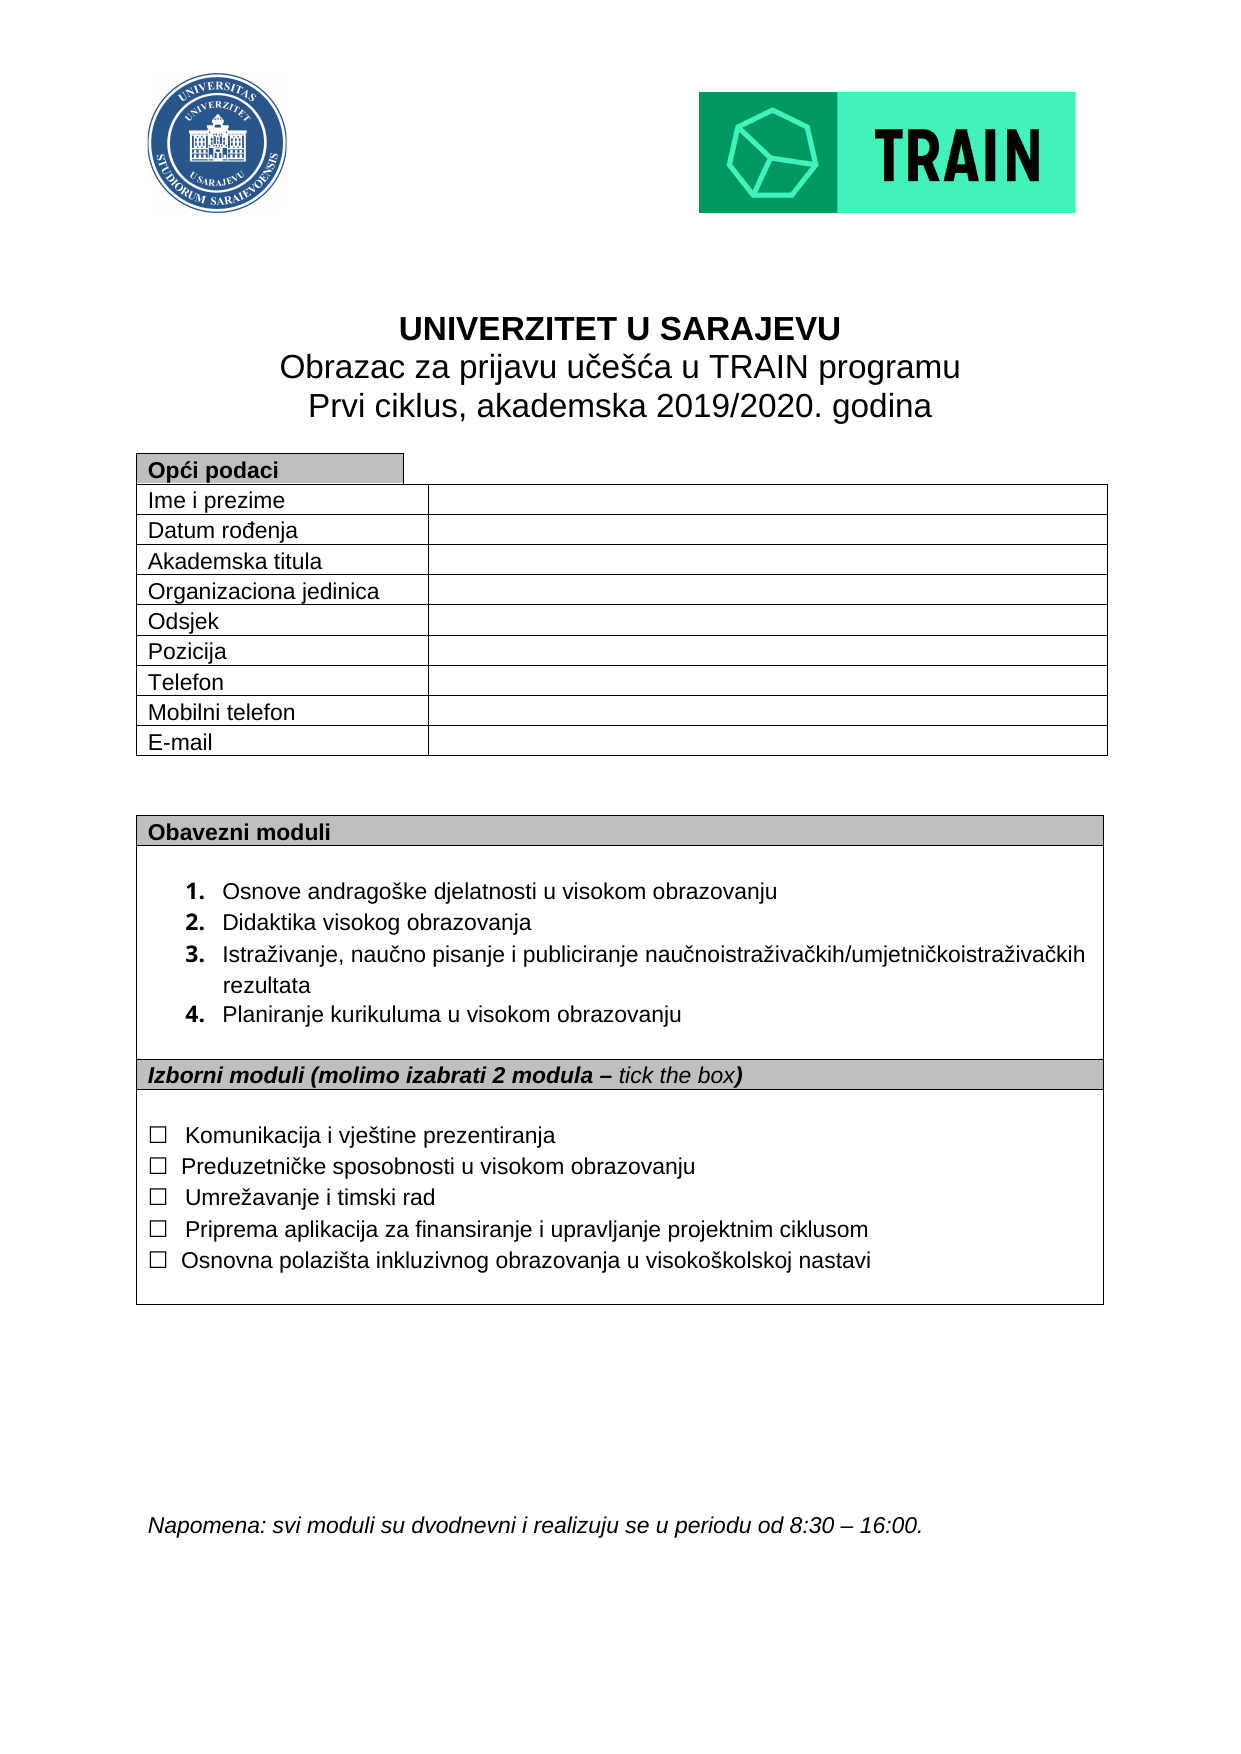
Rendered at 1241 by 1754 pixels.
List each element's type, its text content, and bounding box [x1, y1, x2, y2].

table_cell [404, 575, 428, 604]
table_cell Organizaciona jedinica [137, 575, 403, 604]
table_cell Komunikacija i vještine prezentiranja Preduzetničke sposobnosti u visokom obrazovanju Umrežavanje i timski rad Priprema aplikacija za finansiranje i upravljanje projektnim ciklusom Osnovna polazišta inkluzivnog obrazovanja u visokoškolskoj nastavi [137, 1119, 1103, 1304]
table_header Opći podaci [137, 454, 403, 483]
table_cell [429, 575, 1107, 604]
table_cell Telefon [137, 666, 403, 695]
table_cell Datum rođenja [137, 515, 403, 544]
table_cell [429, 485, 1107, 514]
table_cell Ime i prezime [137, 485, 403, 514]
table_cell [404, 485, 428, 514]
table_cell [404, 636, 428, 665]
table_cell Izborni moduli (molimo izabrati 2 modula – tick the box) [137, 1060, 1103, 1089]
table_cell [137, 1090, 1103, 1119]
table_cell E-mail [137, 726, 403, 755]
table_cell [137, 846, 1103, 875]
table_cell [429, 726, 1107, 755]
table_cell [429, 515, 1107, 544]
table_cell [429, 696, 1107, 725]
picture [699, 92, 1076, 213]
text Obrazac za prijavu učešća u TRAIN programu [148, 347, 1093, 386]
table_cell [429, 666, 1107, 695]
table_cell [404, 666, 428, 695]
picture [147, 73, 287, 213]
table_cell Akademska titula [137, 545, 403, 574]
table_cell [404, 515, 428, 544]
table_cell Pozicija [137, 636, 403, 665]
text Napomena: svi moduli su dvodnevni i realizuju se u periodu od 8:30 – 16:00. [148, 1509, 1093, 1539]
table_header Obavezni moduli [137, 816, 1103, 845]
text Prvi ciklus, akademska 2019/2020. godina [148, 386, 1093, 424]
table_cell Osnove andragoške djelatnosti u visokom obrazovanju Didaktika visokog obrazovanja Istraživanje, naučno pisanje i publiciranje naučnoistraživačkih/umjetničkoistraživačkih rezultata Planiranje kurikuluma u visokom obrazovanju [137, 875, 1103, 1058]
table_cell [429, 636, 1107, 665]
table_cell [429, 545, 1107, 574]
table_cell [429, 605, 1107, 634]
text UNIVERZITET U SARAJEVU [148, 309, 1093, 347]
table_cell [404, 696, 428, 725]
table_cell [404, 605, 428, 634]
table_cell Mobilni telefon [137, 696, 403, 725]
table_cell Odsjek [137, 605, 403, 634]
table_cell [404, 726, 428, 755]
table_cell [404, 545, 428, 574]
